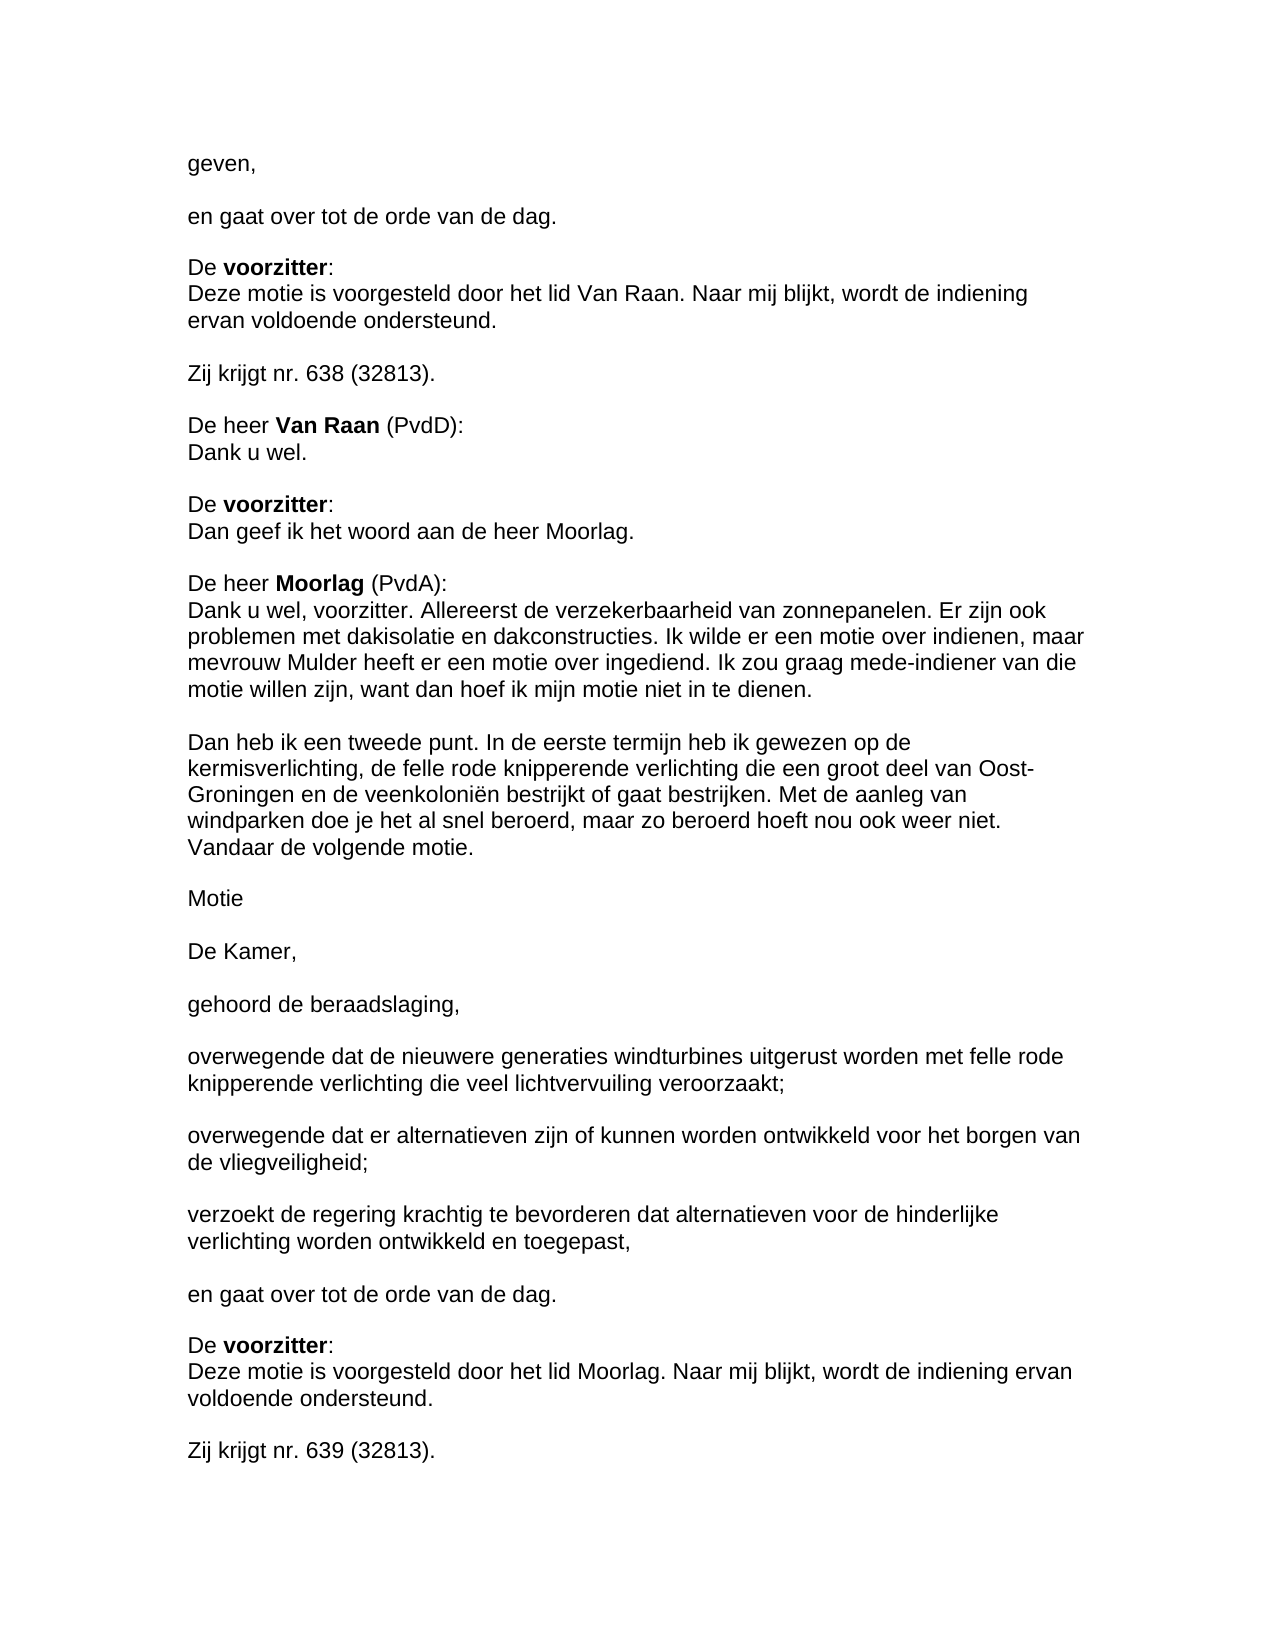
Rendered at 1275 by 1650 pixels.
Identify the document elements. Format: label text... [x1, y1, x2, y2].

text De voorzitter: Deze motie is voorgesteld door het lid Van Raan. Naar mij blijkt, wordt de indiening ervan voldoende ondersteund. Zij krijgt nr. 638 (32813). De heer Van Raan (PvdD): Dank u wel. De voorzitter: Dan geef ik het woord aan de heer Moorlag. De heer Moorlag (PvdA): Dank u wel, voorzitter. Allereerst de verzekerbaarheid van zonnepanelen. Er zijn ook problemen met dakisolatie en dakconstructies. Ik wilde er een motie over indienen, maar mevrouw Mulder heeft er een motie over ingediend. Ik zou graag mede-indiener van die motie willen zijn, want dan hoef ik mijn motie niet in te dienen. Dan heb ik een tweede punt. In de eerste termijn heb ik gewezen op de kermisverlichting, de felle rode knipperende verlichting die een groot deel van Oost-Groningen en de veenkoloniën bestrijkt of gaat bestrijken. Met de aanleg van windparken doe je het al snel beroerd, maar zo beroerd hoeft nou ook weer niet. Vandaar de volgende motie. [187, 254, 1087, 860]
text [187, 1332, 1087, 1490]
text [187, 150, 1087, 229]
text Motie De Kamer, gehoord de beraadslaging, overwegende dat de nieuwere generaties windturbines uitgerust worden met felle rode knipperende verlichting die veel lichtvervuiling veroorzaakt; overwegende dat er alternatieven zijn of kunnen worden ontwikkeld voor het borgen van de vliegveiligheid; verzoekt de regering krachtig te bevorderen dat alternatieven voor de hinderlijke verlichting worden ontwikkeld en toegepast, en gaat over tot de orde van de dag. [187, 885, 1087, 1307]
